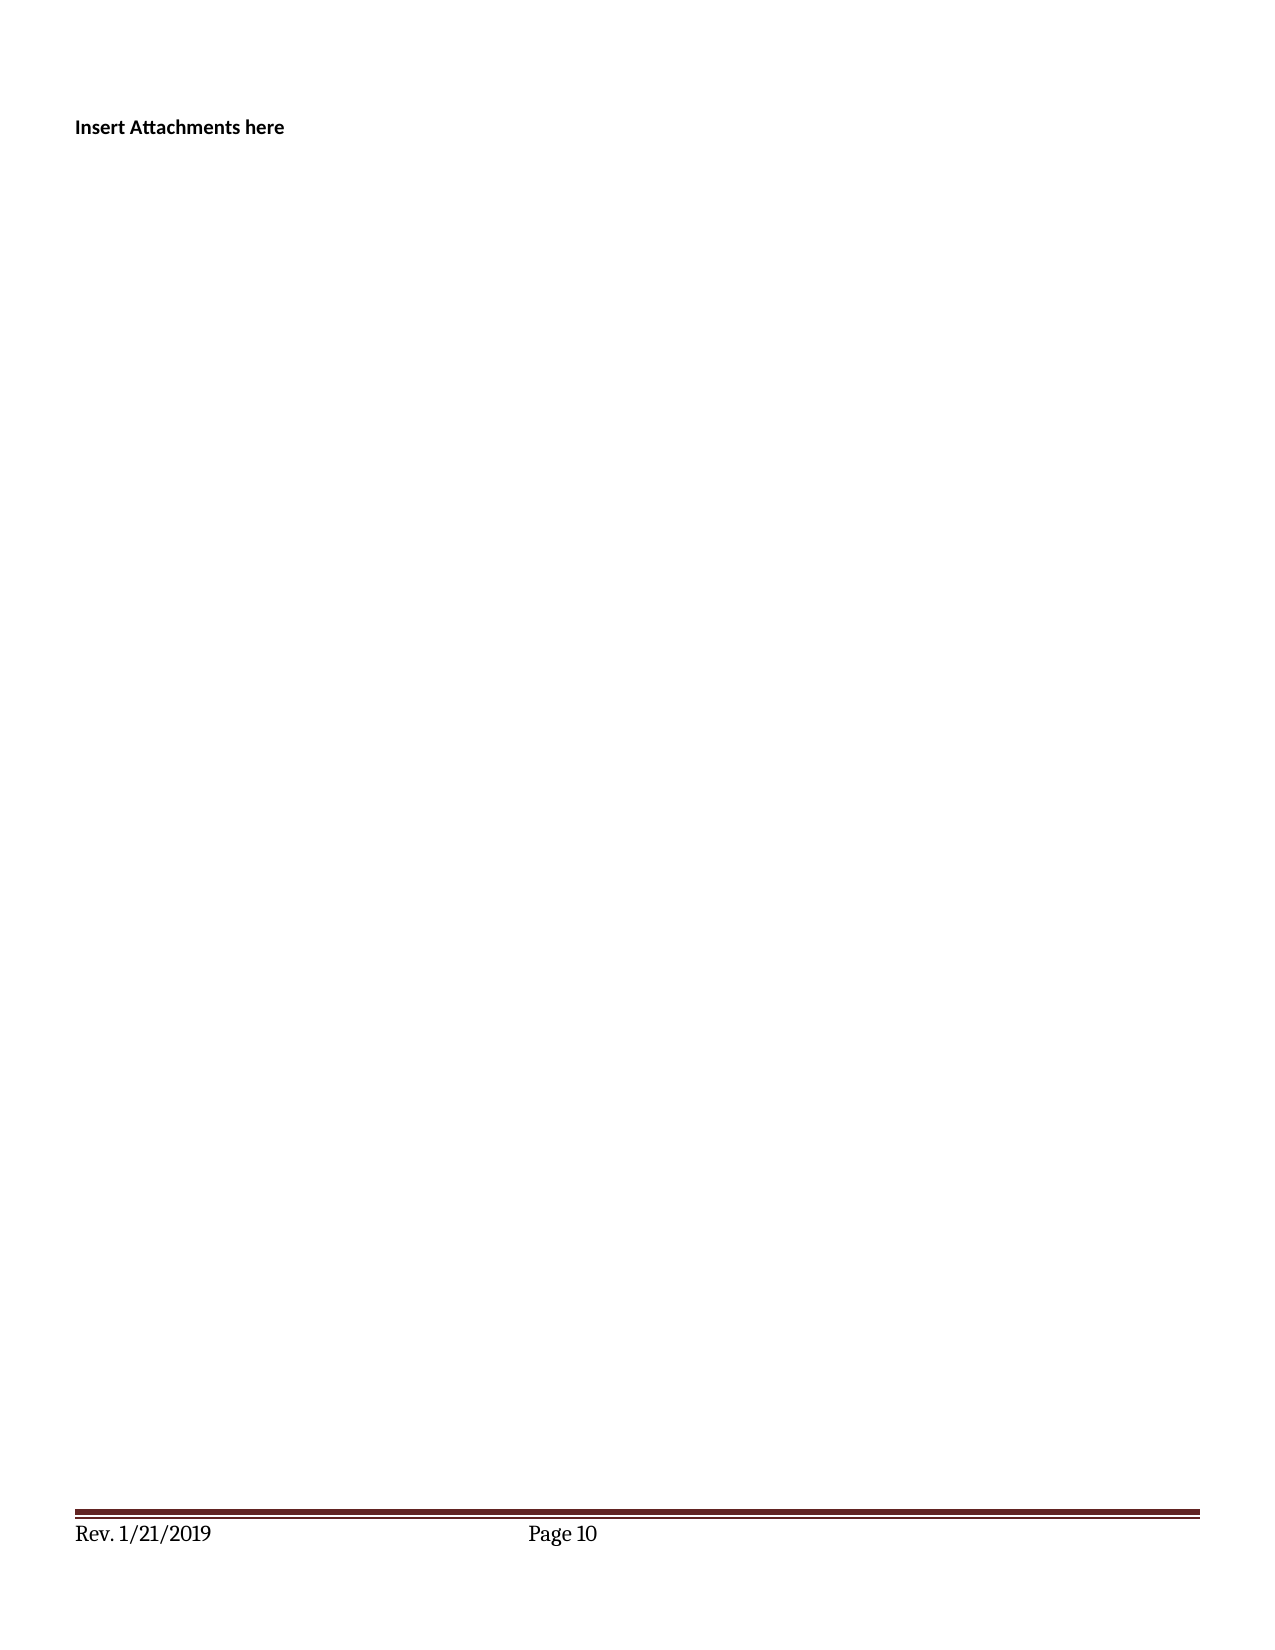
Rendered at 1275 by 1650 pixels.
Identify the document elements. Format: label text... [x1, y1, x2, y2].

text Insert Attachments here [75, 114, 1200, 140]
